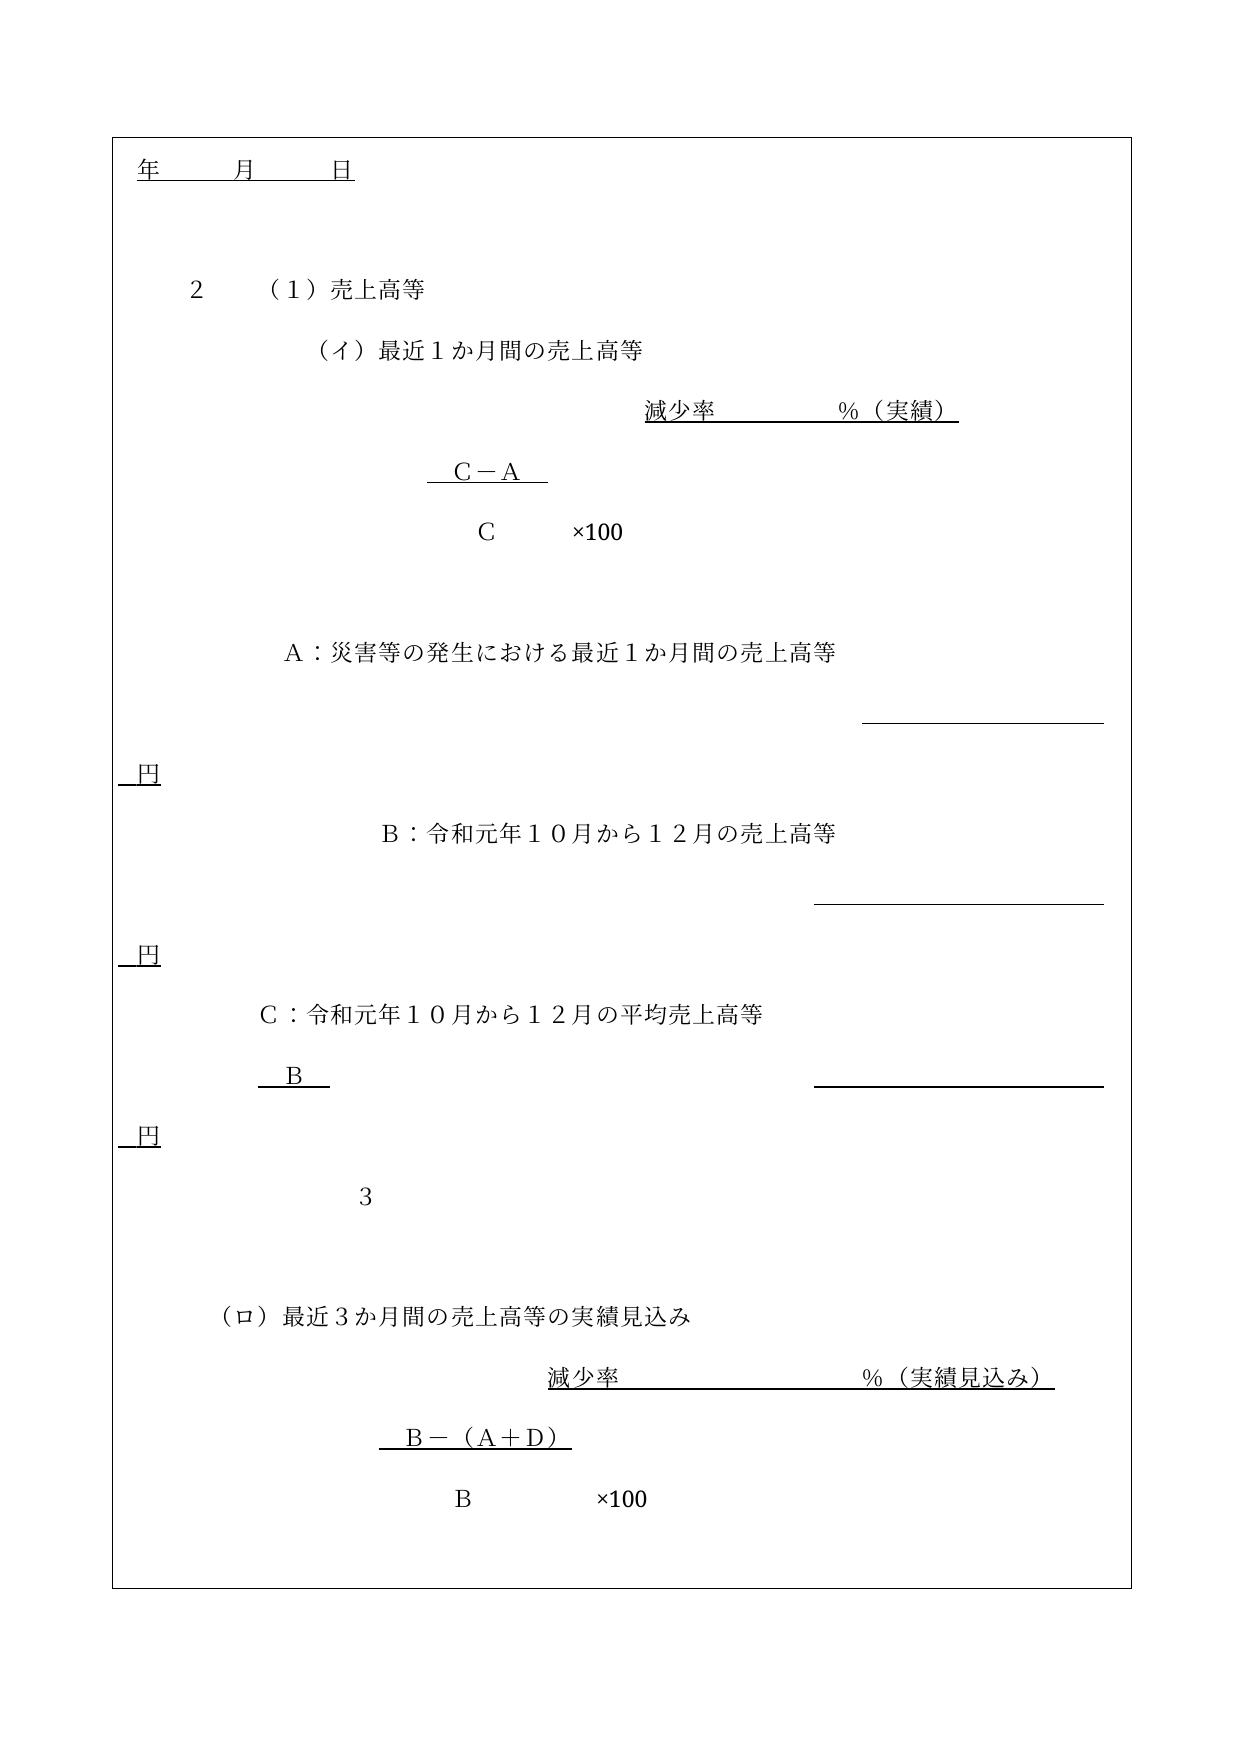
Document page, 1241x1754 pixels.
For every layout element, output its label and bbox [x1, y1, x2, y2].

table_header [113, 138, 1131, 1588]
